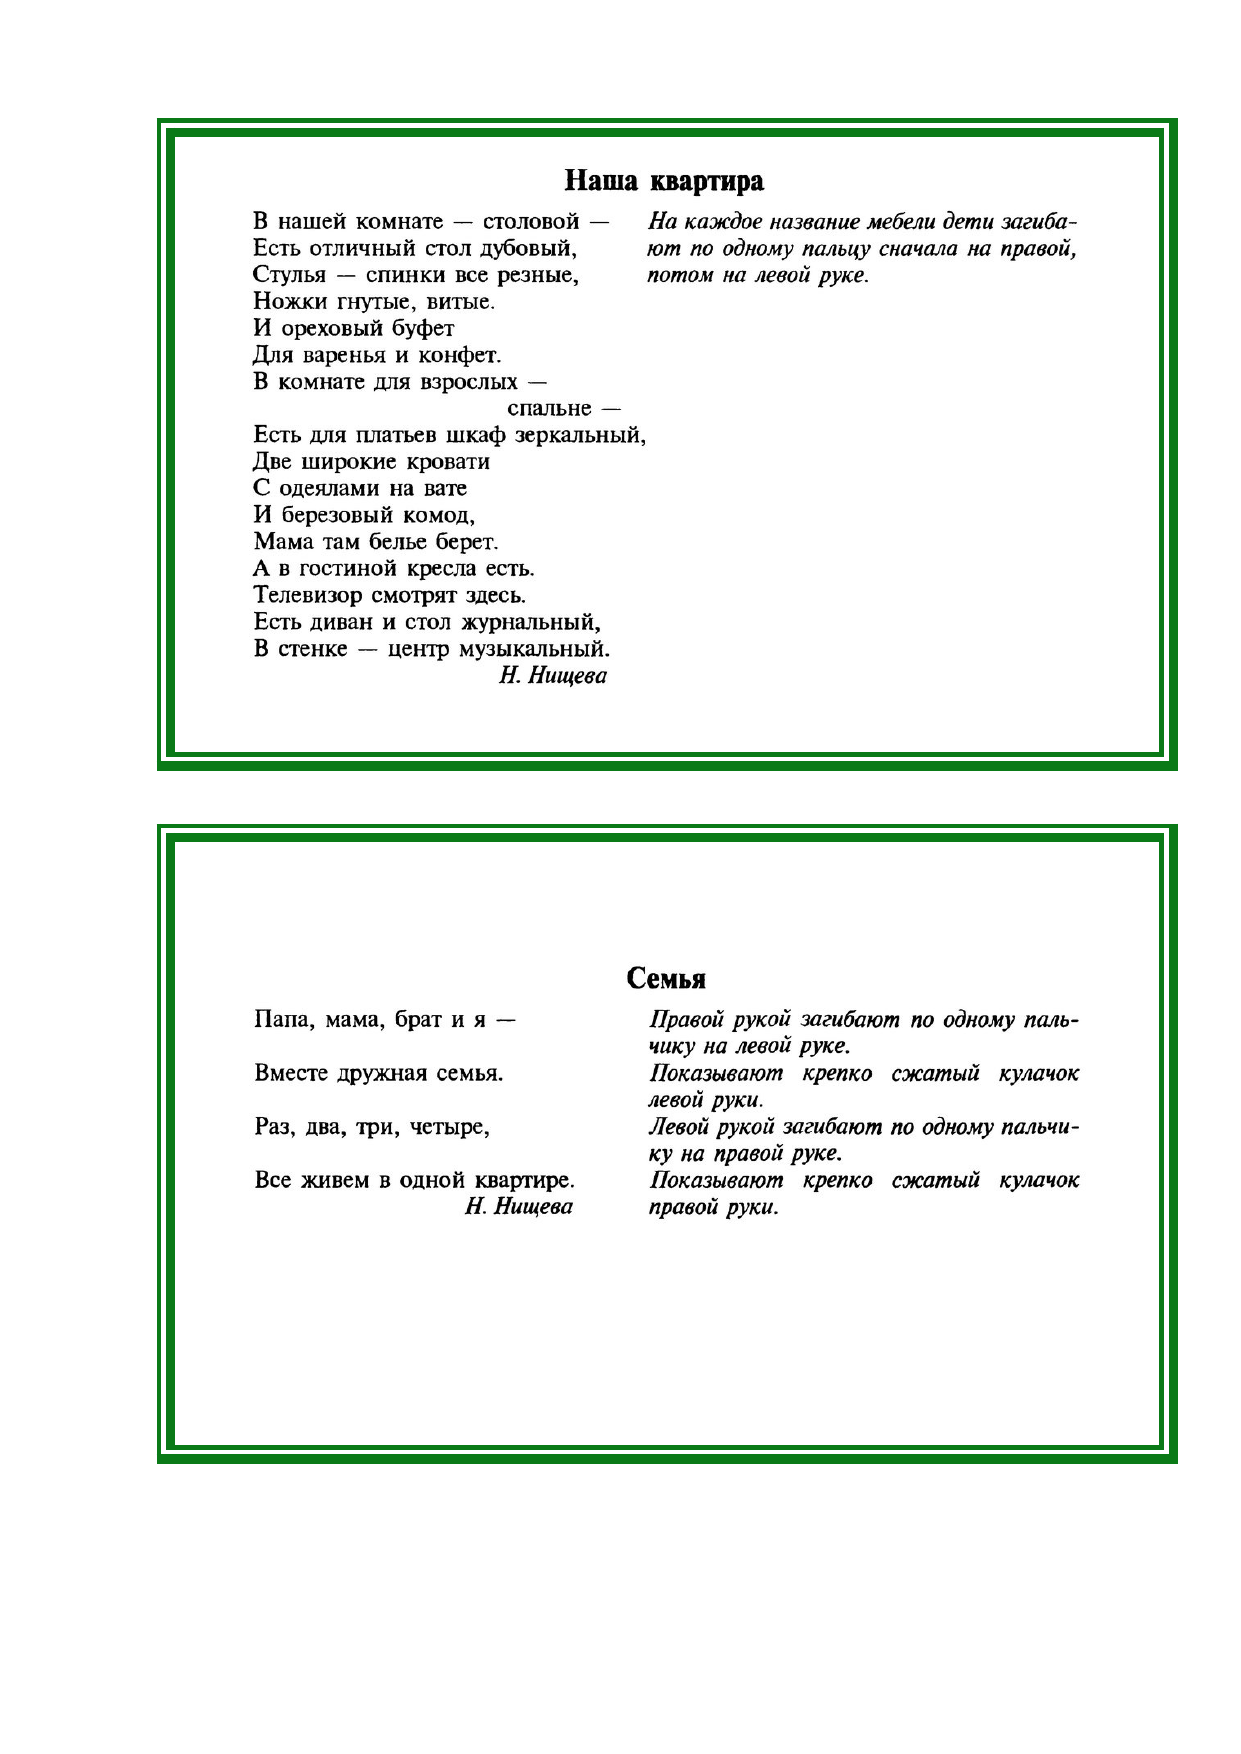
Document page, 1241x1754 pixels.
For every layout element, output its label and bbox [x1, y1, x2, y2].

table_header [166, 123, 1168, 752]
table_header [166, 828, 1168, 1445]
